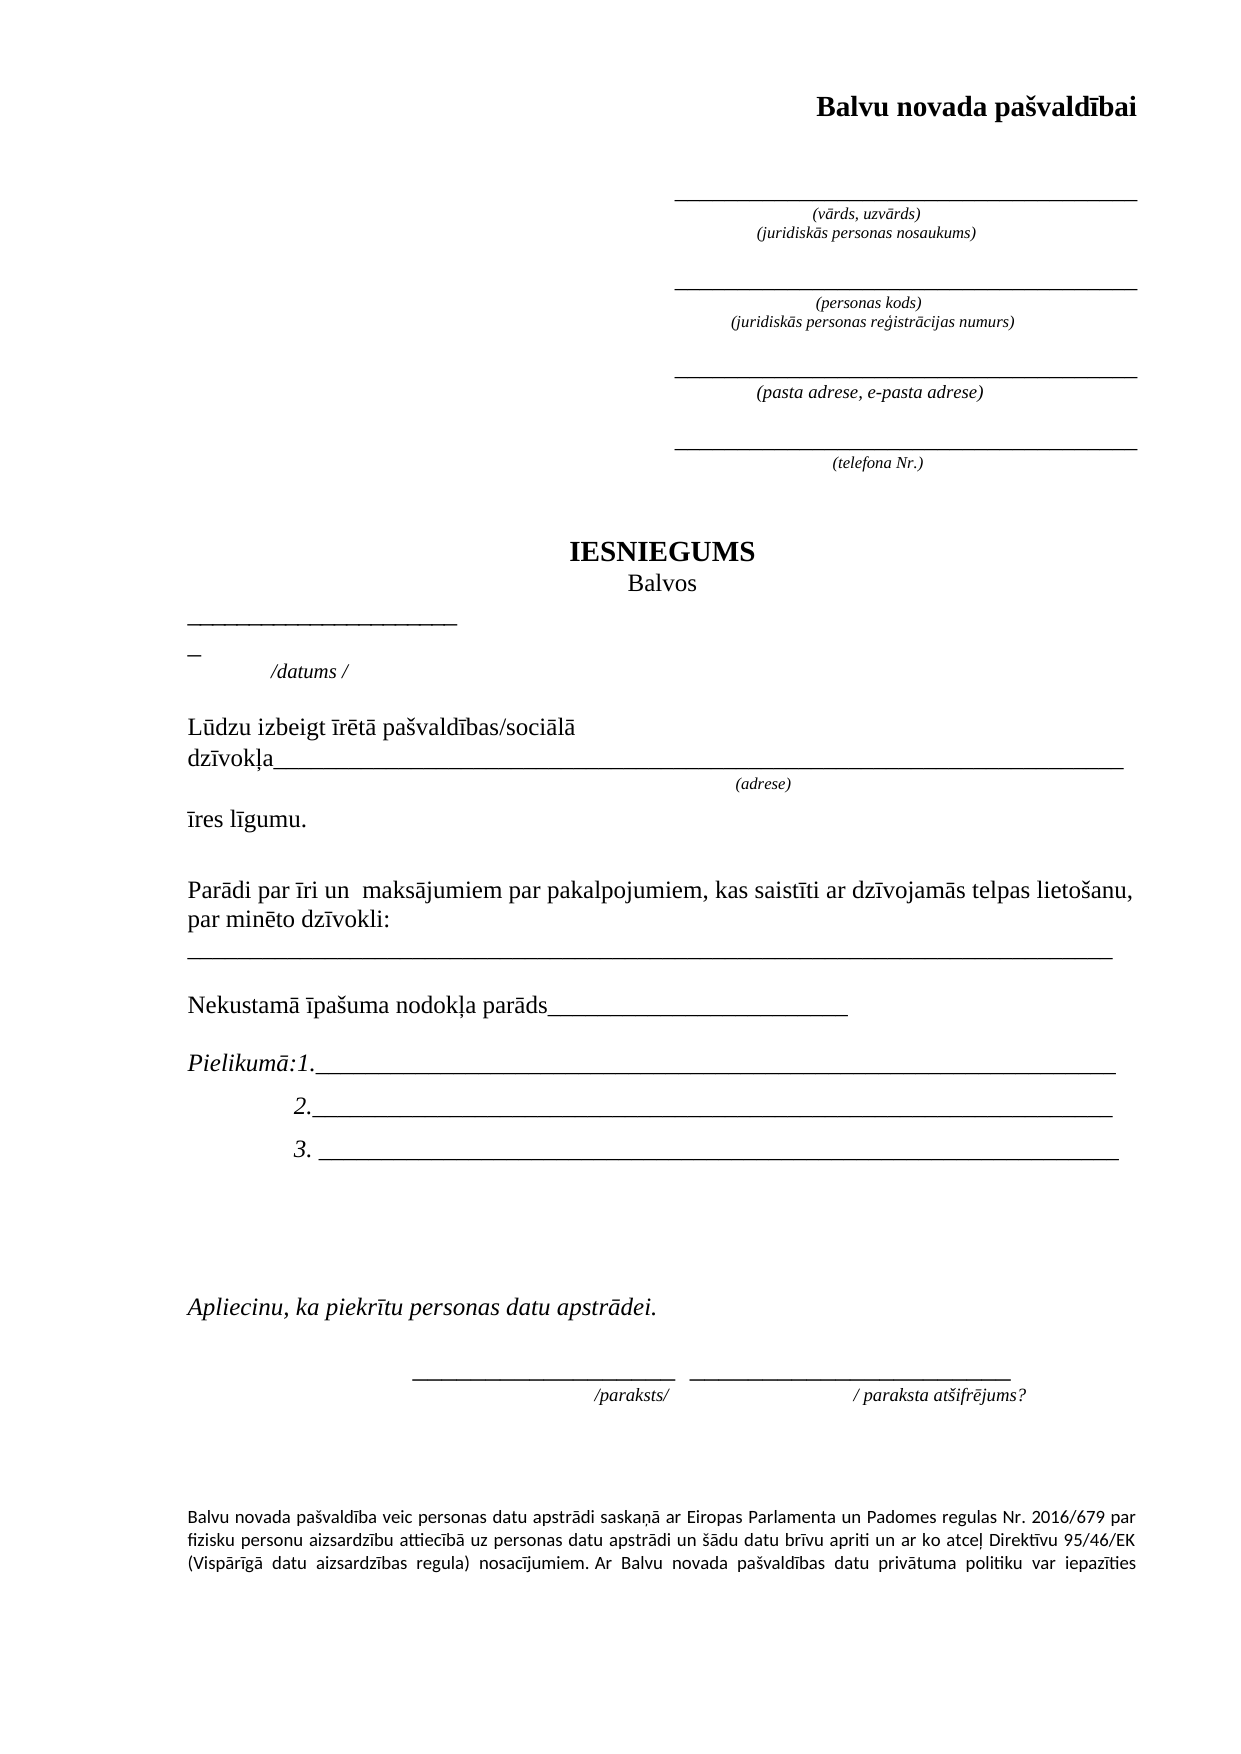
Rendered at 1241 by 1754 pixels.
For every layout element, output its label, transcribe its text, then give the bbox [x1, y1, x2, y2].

text īres līgumu. [187, 804, 1137, 832]
text _____________________________________ [187, 264, 1137, 292]
text (juridiskās personas reģistrācijas numurs) [187, 312, 1137, 331]
text (personas kods) [187, 292, 1137, 312]
text (juridiskās personas nosaukums) [187, 223, 1137, 242]
text __________________ ______________________ [187, 1350, 1137, 1383]
text 2.________________________________________________________________ [187, 1091, 1137, 1120]
table_cell /datums / [176, 659, 479, 683]
text Balvu novada pašvaldībai [187, 89, 1137, 122]
text _____________________________________ [187, 424, 1137, 453]
text (adrese) [187, 774, 1137, 793]
text (vārds, uzvārds) [187, 204, 1137, 223]
text /paraksts/ / paraksta atšifrējums? [187, 1383, 1137, 1405]
text Lūdzu izbeigt īrētā pašvaldības/sociālā dzīvokļa____________________________________________________________________ [187, 712, 1137, 772]
text Parādi par īri un maksājumiem par pakalpojumiem, kas saistīti ar dzīvojamās telpas lietošanu, par minēto dzīvokli: [187, 876, 1134, 933]
text __________________________________________________________________________ [187, 933, 1134, 962]
text (telefona Nr.) [187, 453, 1137, 472]
text 3. ________________________________________________________________ [187, 1134, 1137, 1163]
text (pasta adrese, e-pasta adrese) [187, 381, 1137, 403]
text Pielikumā:1.________________________________________________________________ [187, 1048, 1137, 1077]
table_header _______________________ [176, 597, 479, 659]
text Balvos [187, 568, 1137, 597]
text Nekustamā īpašuma nodokļa parāds________________________ [187, 991, 1134, 1019]
text IESNIEGUMS [187, 534, 1137, 568]
text _____________________________________ [187, 175, 1137, 204]
text Apliecinu, ka piekrītu personas datu apstrādei. [187, 1292, 1137, 1321]
text _____________________________________ [187, 352, 1137, 381]
